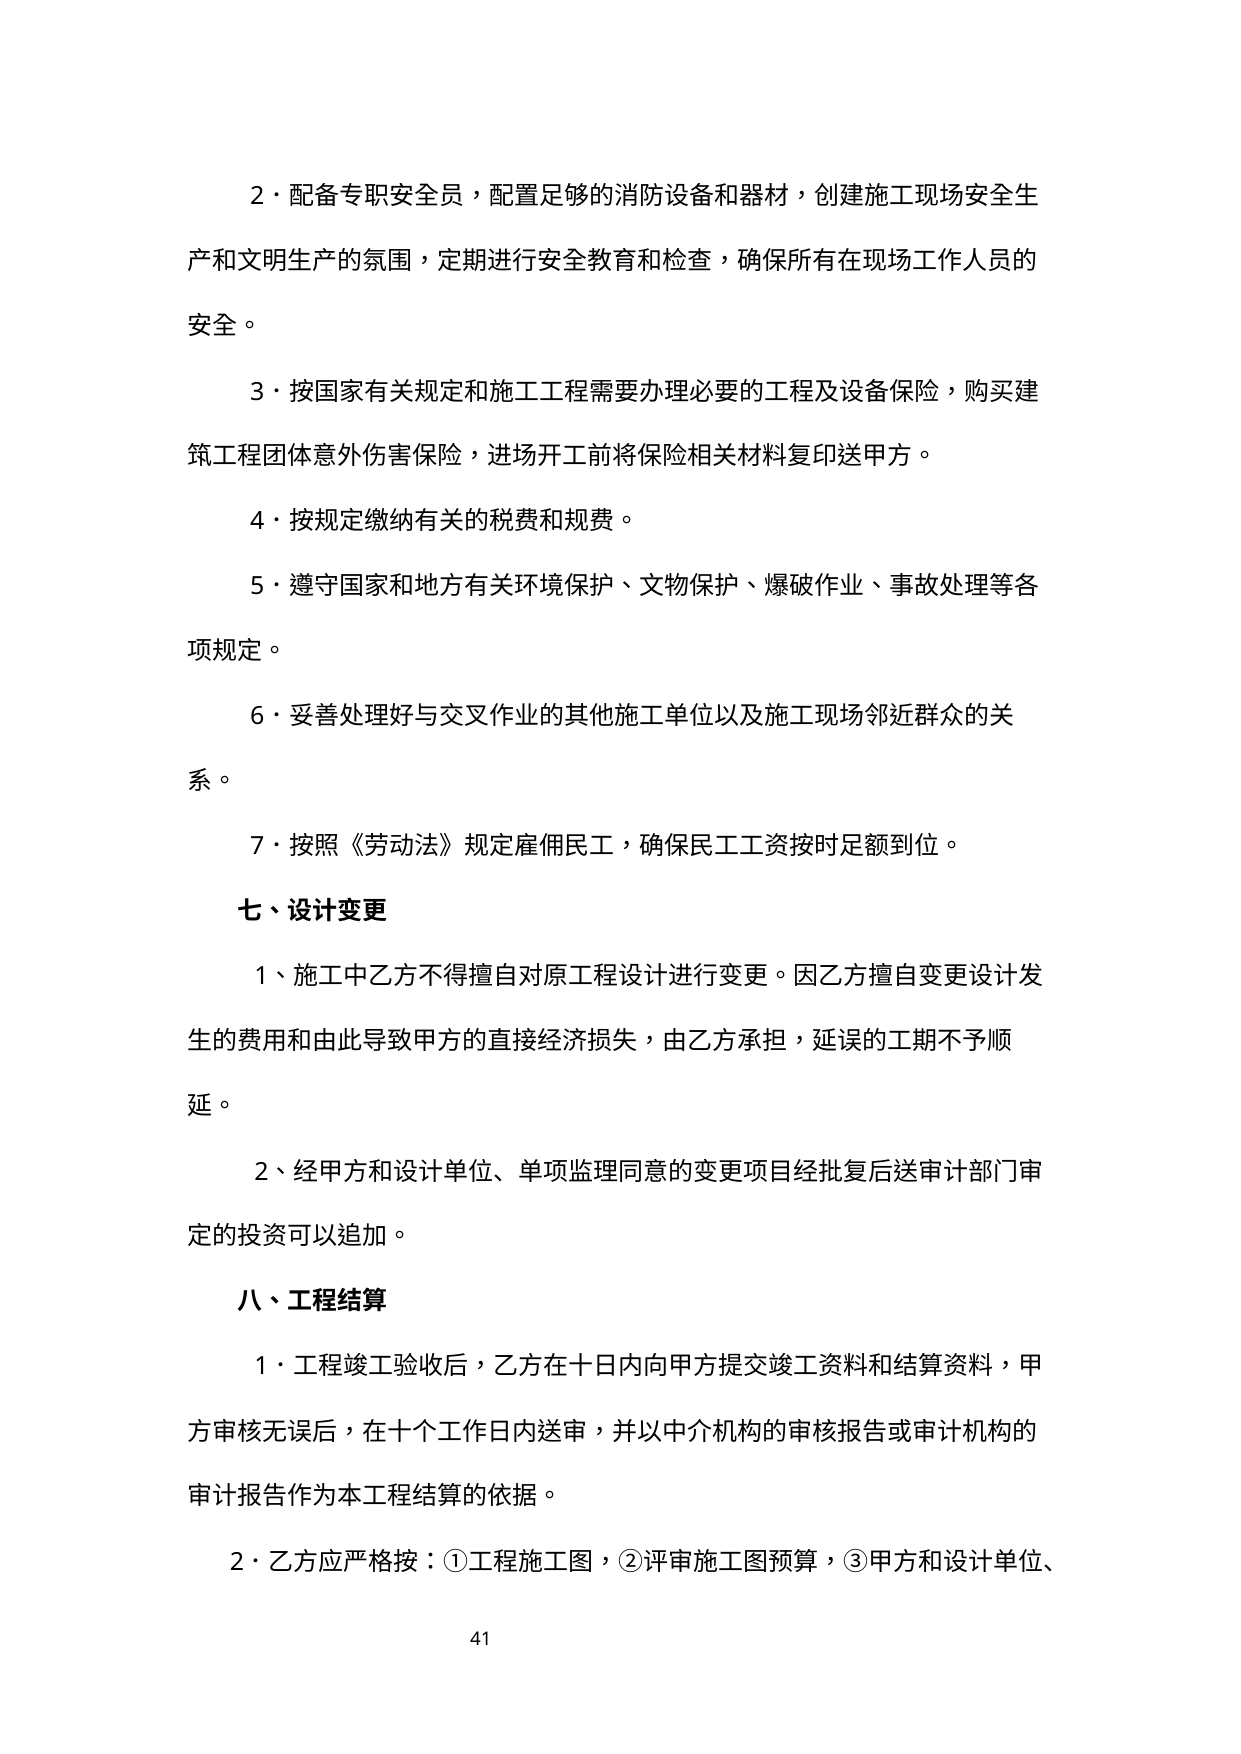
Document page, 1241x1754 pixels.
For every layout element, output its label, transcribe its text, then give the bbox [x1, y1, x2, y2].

text 1．工程竣工验收后，乙方在十日内向甲方提交竣工资料和结算资料，甲方审核无误后，在十个工作日内送审，并以中介机构的审核报告或审计机构的审计报告作为本工程结算的依据。 [187, 1332, 1053, 1527]
text 4．按规定缴纳有关的税费和规费。 [187, 487, 1053, 552]
text 八、工程结算 [187, 1267, 1053, 1332]
text 2．配备专职安全员，配置足够的消防设备和器材，创建施工现场安全生产和文明生产的氛围，定期进行安全教育和检查，确保所有在现场工作人员的安全。 [187, 162, 1053, 357]
text 七、设计变更 [187, 877, 1053, 942]
text 6．妥善处理好与交叉作业的其他施工单位以及施工现场邻近群众的关系。 [187, 682, 1053, 812]
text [187, 1527, 1053, 1592]
text 2、经甲方和设计单位、单项监理同意的变更项目经批复后送审计部门审定的投资可以追加。 [187, 1137, 1053, 1267]
text 3．按国家有关规定和施工工程需要办理必要的工程及设备保险，购买建筑工程团体意外伤害保险，进场开工前将保险相关材料复印送甲方。 [187, 357, 1053, 487]
text 1、施工中乙方不得擅自对原工程设计进行变更。因乙方擅自变更设计发生的费用和由此导致甲方的直接经济损失，由乙方承担，延误的工期不予顺延。 [187, 942, 1053, 1137]
text 5．遵守国家和地方有关环境保护、文物保护、爆破作业、事故处理等各项规定。 [187, 552, 1053, 682]
text 7．按照《劳动法》规定雇佣民工，确保民工工资按时足额到位。 [187, 812, 1053, 877]
